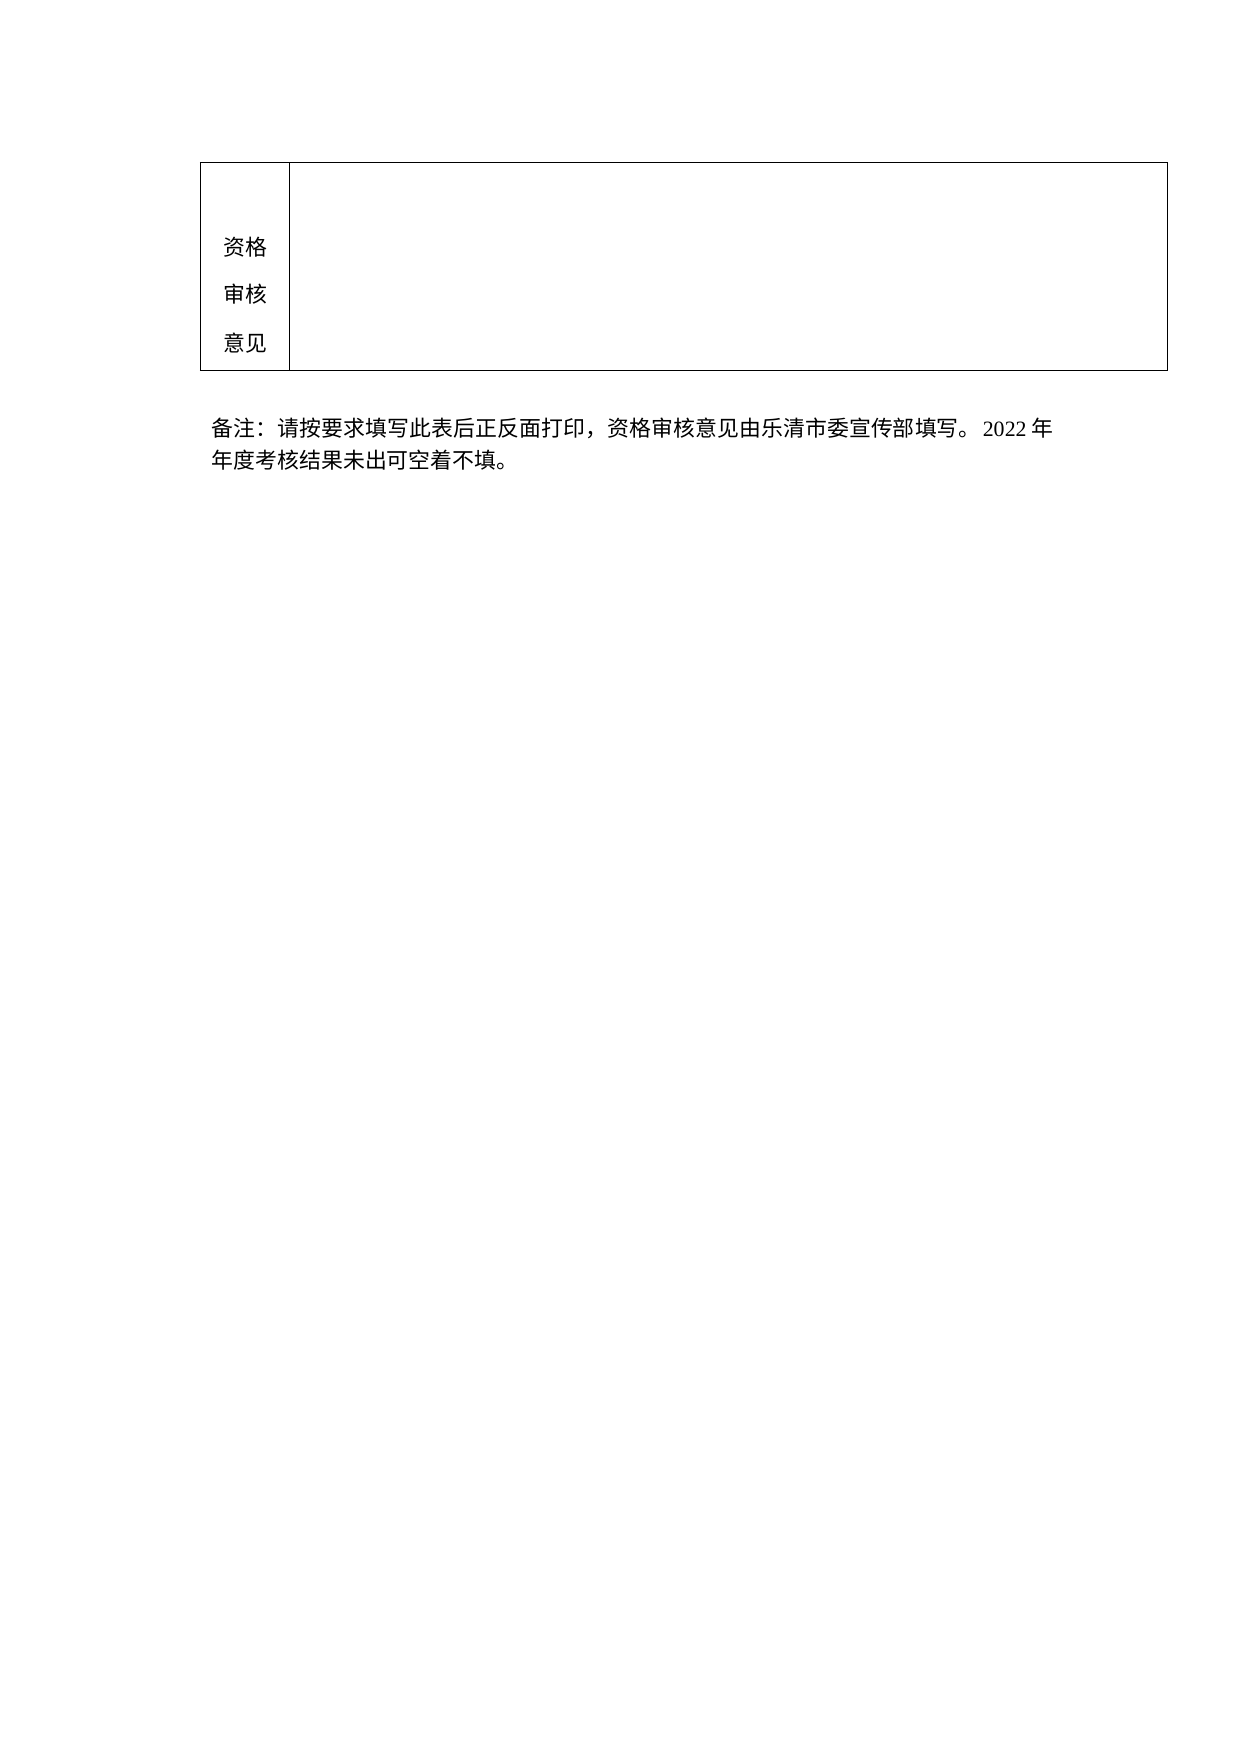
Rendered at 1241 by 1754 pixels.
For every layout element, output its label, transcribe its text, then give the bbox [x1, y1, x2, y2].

text 备注：请按要求填写此表后正反面打印，资格审核意见由乐清市委宣传部填写。2022年年度考核结果未出可空着不填。 [212, 411, 1053, 476]
table_cell [290, 163, 1167, 369]
table_cell 资格审核意见 [201, 163, 289, 369]
